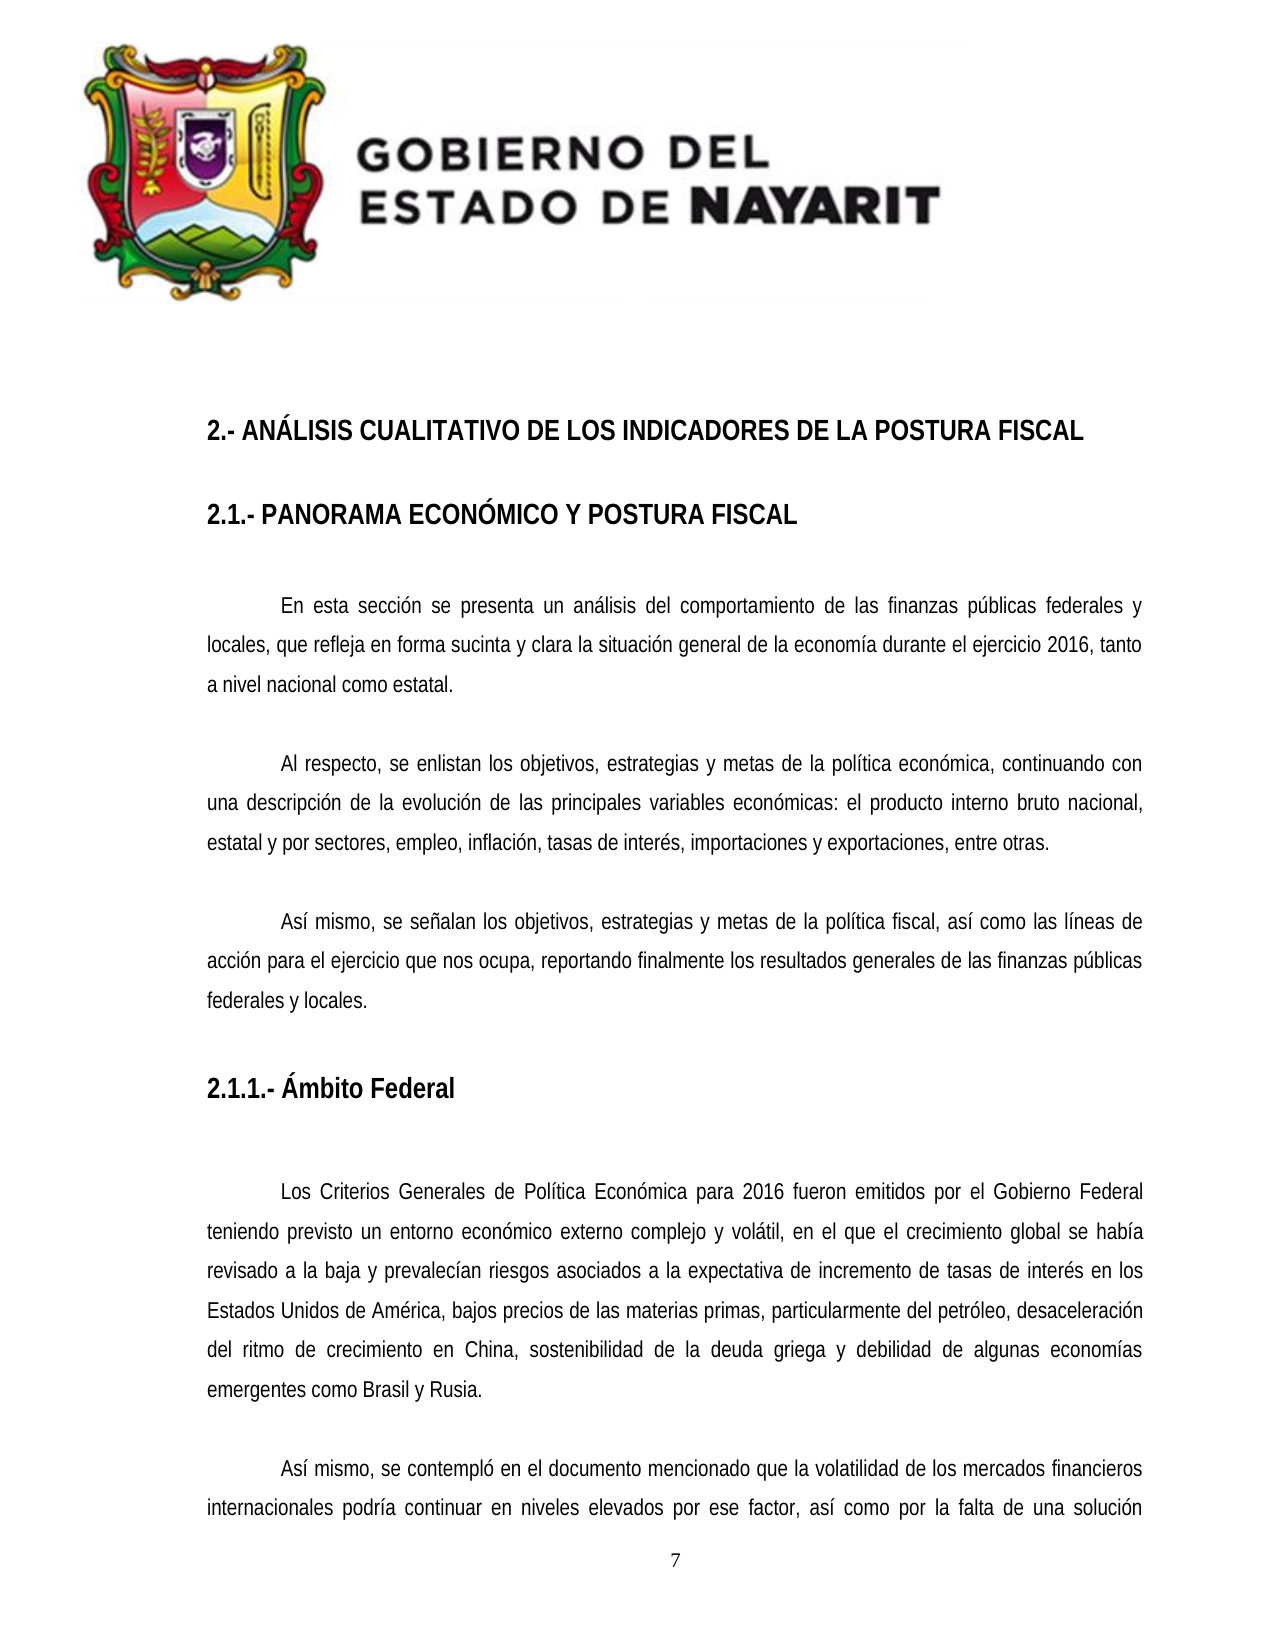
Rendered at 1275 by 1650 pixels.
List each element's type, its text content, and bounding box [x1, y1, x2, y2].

text En esta sección se presenta un análisis del comportamiento de las finanzas públicas federales y locales, que refleja en forma sucinta y clara la situación general de la economía durante el ejercicio 2016, tanto a nivel nacional como estatal. [207, 592, 1144, 697]
text 2.1.- PANORAMA ECONÓMICO Y POSTURA FISCAL [207, 497, 1144, 530]
picture [78, 42, 970, 304]
text Así mismo, se señalan los objetivos, estrategias y metas de la política fiscal, así como las líneas de acción para el ejercicio que nos ocupa, reportando finalmente los resultados generales de las finanzas públicas federales y locales. [207, 908, 1144, 1013]
text 2.1.1.- Ámbito Federal [207, 1071, 1144, 1104]
text Al respecto, se enlistan los objetivos, estrategias y metas de la política económica, continuando con una descripción de la evolución de las principales variables económicas: el producto interno bruto nacional, estatal y por sectores, empleo, inflación, tasas de interés, importaciones y exportaciones, entre otras. [207, 750, 1144, 855]
text 2.- ANÁLISIS CUALITATIVO DE LOS INDICADORES DE LA POSTURA FISCAL [207, 413, 1144, 447]
text Los Criterios Generales de Política Económica para 2016 fueron emitidos por el Gobierno Federal teniendo previsto un entorno económico externo complejo y volátil, en el que el crecimiento global se había revisado a la baja y prevalecían riesgos asociados a la expectativa de incremento de tasas de interés en los Estados Unidos de América, bajos precios de las materias primas, particularmente del petróleo, desaceleración del ritmo de crecimiento en China, sostenibilidad de la deuda griega y debilidad de algunas economías emergentes como Brasil y Rusia. [207, 1178, 1144, 1402]
